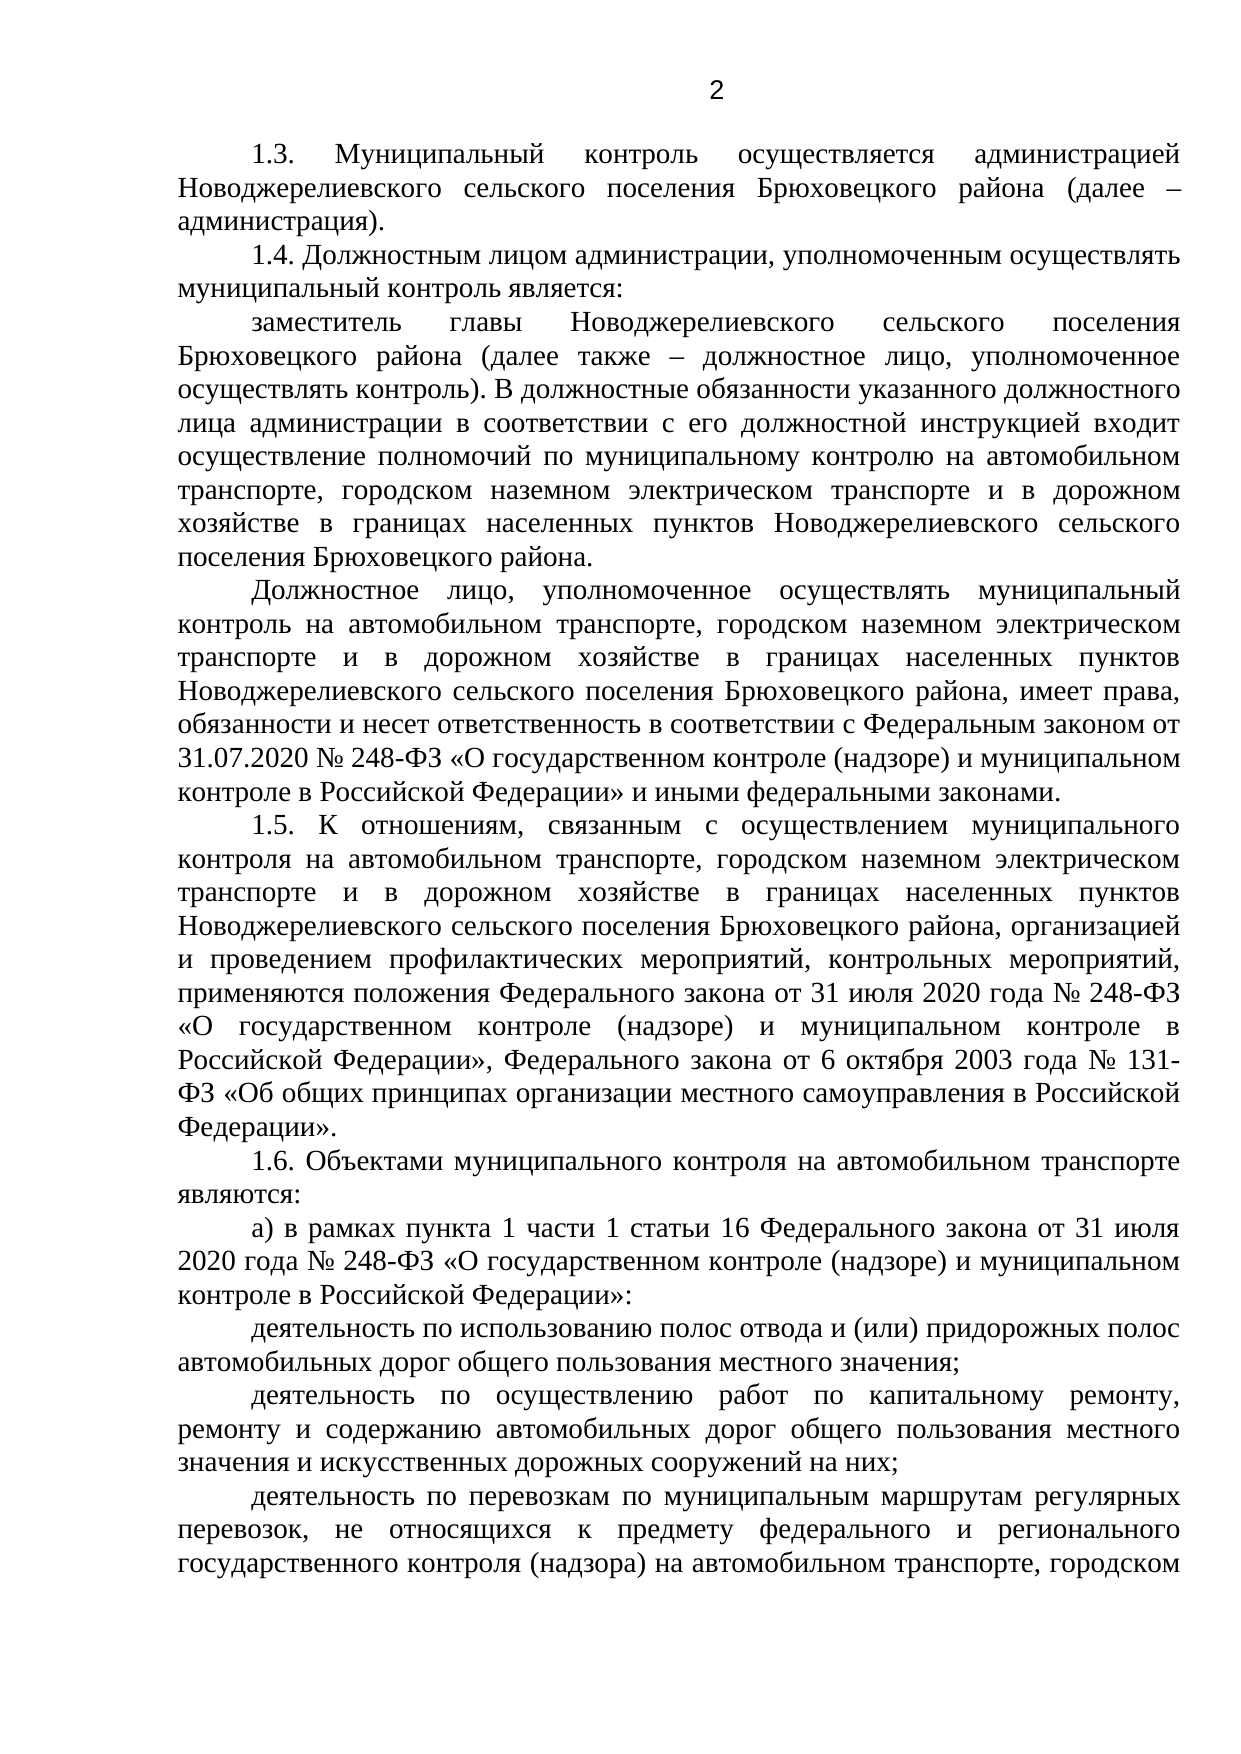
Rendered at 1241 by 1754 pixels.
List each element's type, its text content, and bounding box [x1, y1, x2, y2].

text заместитель главы Новоджерелиевского сельского поселения Брюховецкого района (далее также – должностное лицо, уполномоченное осуществлять контроль). В должностные обязанности указанного должностного лица администрации в соответствии с его должностной инструкцией входит осуществление полномочий по муниципальному контролю на автомобильном транспорте, городском наземном электрическом транспорте и в дорожном хозяйстве в границах населенных пунктов Новоджерелиевского сельского поселения Брюховецкого района. [177, 304, 1181, 572]
text 1.3. Муниципальный контроль осуществляется администрацией Новоджерелиевского сельского поселения Брюховецкого района (далее – администрация). [177, 136, 1181, 237]
text деятельность по осуществлению работ по капитальному ремонту, ремонту и содержанию автомобильных дорог общего пользования местного значения и искусственных дорожных сооружений на них; [177, 1377, 1181, 1478]
text 1.5. К отношениям, связанным с осуществлением муниципального контроля на автомобильном транспорте, городском наземном электрическом транспорте и в дорожном хозяйстве в границах населенных пунктов Новоджерелиевского сельского поселения Брюховецкого района, организацией и проведением профилактических мероприятий, контрольных мероприятий, применяются положения Федерального закона от 31 июля 2020 года № 248-ФЗ «О государственном контроле (надзоре) и муниципальном контроле в Российской Федерации», Федерального закона от 6 октября 2003 года № 131-ФЗ «Об общих принципах организации местного самоуправления в Российской Федерации». [177, 807, 1181, 1143]
text деятельность по использованию полос отвода и (или) придорожных полос автомобильных дорог общего пользования местного значения; [177, 1310, 1181, 1377]
text а) в рамках пункта 1 части 1 статьи 16 Федерального закона от 31 июля 2020 года № 248-ФЗ «О государственном контроле (надзоре) и муниципальном контроле в Российской Федерации»: [177, 1210, 1181, 1310]
text 1.4. Должностным лицом администрации, уполномоченным осуществлять муниципальный контроль является: [177, 237, 1181, 304]
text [177, 1478, 1181, 1579]
text Должностное лицо, уполномоченное осуществлять муниципальный контроль на автомобильном транспорте, городском наземном электрическом транспорте и в дорожном хозяйстве в границах населенных пунктов Новоджерелиевского сельского поселения Брюховецкого района, имеет права, обязанности и несет ответственность в соответствии с Федеральным законом от 31.07.2020 № 248-ФЗ «О государственном контроле (надзоре) и муниципальном контроле в Российской Федерации» и иными федеральными законами. [177, 572, 1181, 807]
text 1.6. Объектами муниципального контроля на автомобильном транспорте являются: [177, 1143, 1181, 1210]
